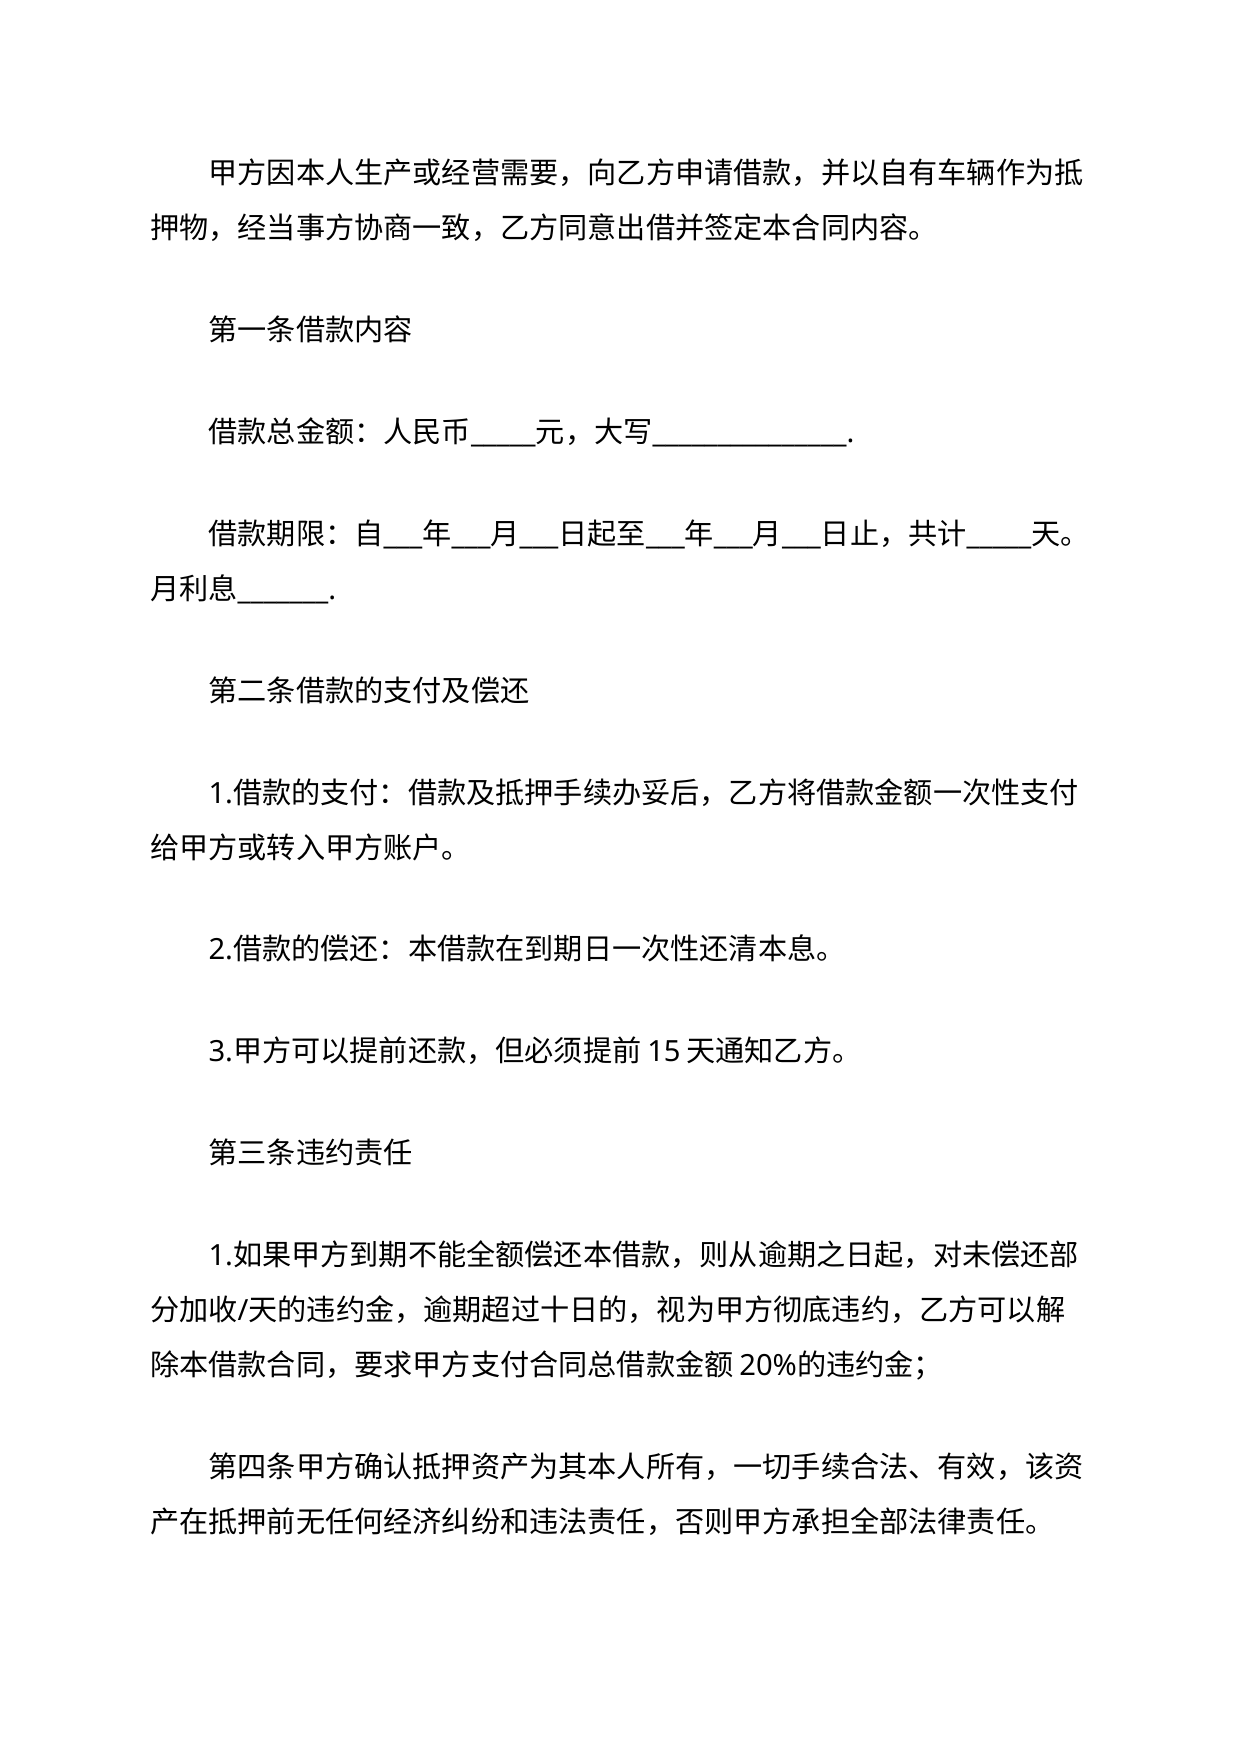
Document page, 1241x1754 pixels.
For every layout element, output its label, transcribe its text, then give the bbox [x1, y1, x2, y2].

text 借款总金额：人民币_____元，大写_______________. [150, 408, 1090, 451]
text 3.甲方可以提前还款，但必须提前15天通知乙方。 [150, 1028, 1090, 1070]
text 2.借款的偿还：本借款在到期日一次性还清本息。 [150, 926, 1090, 968]
text 借款期限：自___年___月___日起至___年___月___日止，共计_____天。月利息_______. [150, 510, 1090, 608]
text 第二条借款的支付及偿还 [150, 667, 1090, 710]
text 甲方因本人生产或经营需要，向乙方申请借款，并以自有车辆作为抵押物，经当事方协商一致，乙方同意出借并签定本合同内容。 [150, 150, 1090, 247]
text 第四条甲方确认抵押资产为其本人所有，一切手续合法、有效，该资产在抵押前无任何经济纠纷和违法责任，否则甲方承担全部法律责任。 [150, 1444, 1090, 1541]
text 1.借款的支付：借款及抵押手续办妥后，乙方将借款金额一次性支付给甲方或转入甲方账户。 [150, 769, 1090, 866]
text 1.如果甲方到期不能全额偿还本借款，则从逾期之日起，对未偿还部分加收/天的违约金，逾期超过十日的，视为甲方彻底违约，乙方可以解除本借款合同，要求甲方支付合同总借款金额20%的违约金； [150, 1232, 1090, 1384]
text 第一条借款内容 [150, 307, 1090, 349]
text 第三条违约责任 [150, 1130, 1090, 1172]
